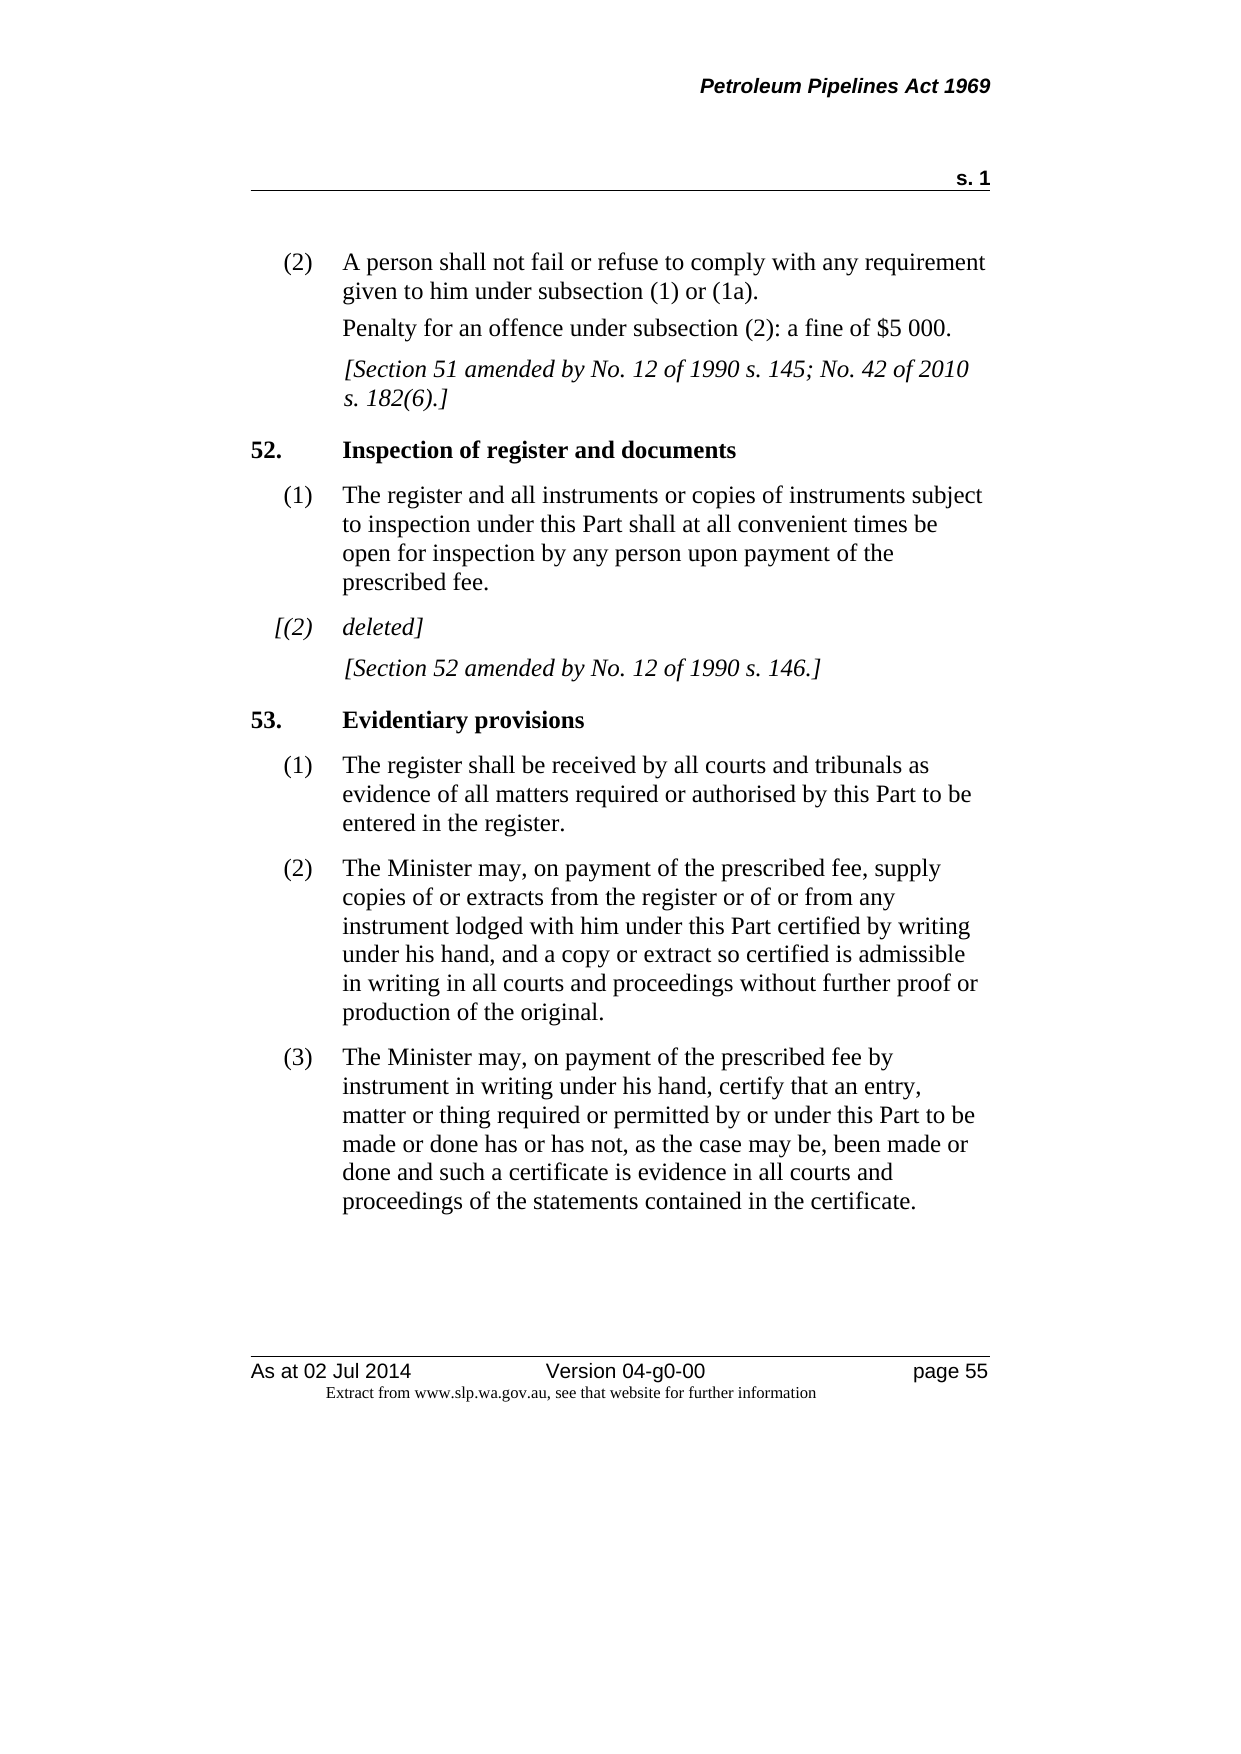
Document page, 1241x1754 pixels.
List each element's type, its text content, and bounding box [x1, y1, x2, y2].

text [Section 52 amended by No. 12 of 1990 s. 146.] [251, 653, 990, 682]
text (1) The register shall be received by all courts and tribunals as evidence of all matters required or authorised by this Part to be entered in the register. [251, 750, 990, 837]
text (2) A person shall not fail or refuse to comply with any requirement given to him under subsection (1) or (1a). [251, 247, 990, 305]
text [Section 51 amended by No. 12 of 1990 s. 145; No. 42 of 2010 s. 182(6).] [251, 354, 990, 412]
text (2) The Minister may, on payment of the prescribed fee, supply copies of or extracts from the register or of or from any instrument lodged with him under this Part certified by writing under his hand, and a copy or extract so certified is admissible in writing in all courts and proceedings without further proof or production of the original. [251, 853, 990, 1026]
subtitle 53. Evidentiary provisions [251, 705, 990, 734]
text Penalty for an offence under subsection (2): a fine of $5 000. [251, 313, 990, 342]
text (1) The register and all instruments or copies of instruments subject to inspection under this Part shall at all convenient times be open for inspection by any person upon payment of the prescribed fee. [251, 480, 990, 595]
text (3) The Minister may, on payment of the prescribed fee by instrument in writing under his hand, certify that an entry, matter or thing required or permitted by or under this Part to be made or done has or has not, as the case may be, been made or done and such a certificate is evidence in all courts and proceedings of the statements contained in the certificate. [251, 1042, 990, 1215]
text [(2) deleted] [251, 612, 990, 641]
subtitle 52. Inspection of register and documents [251, 435, 990, 464]
